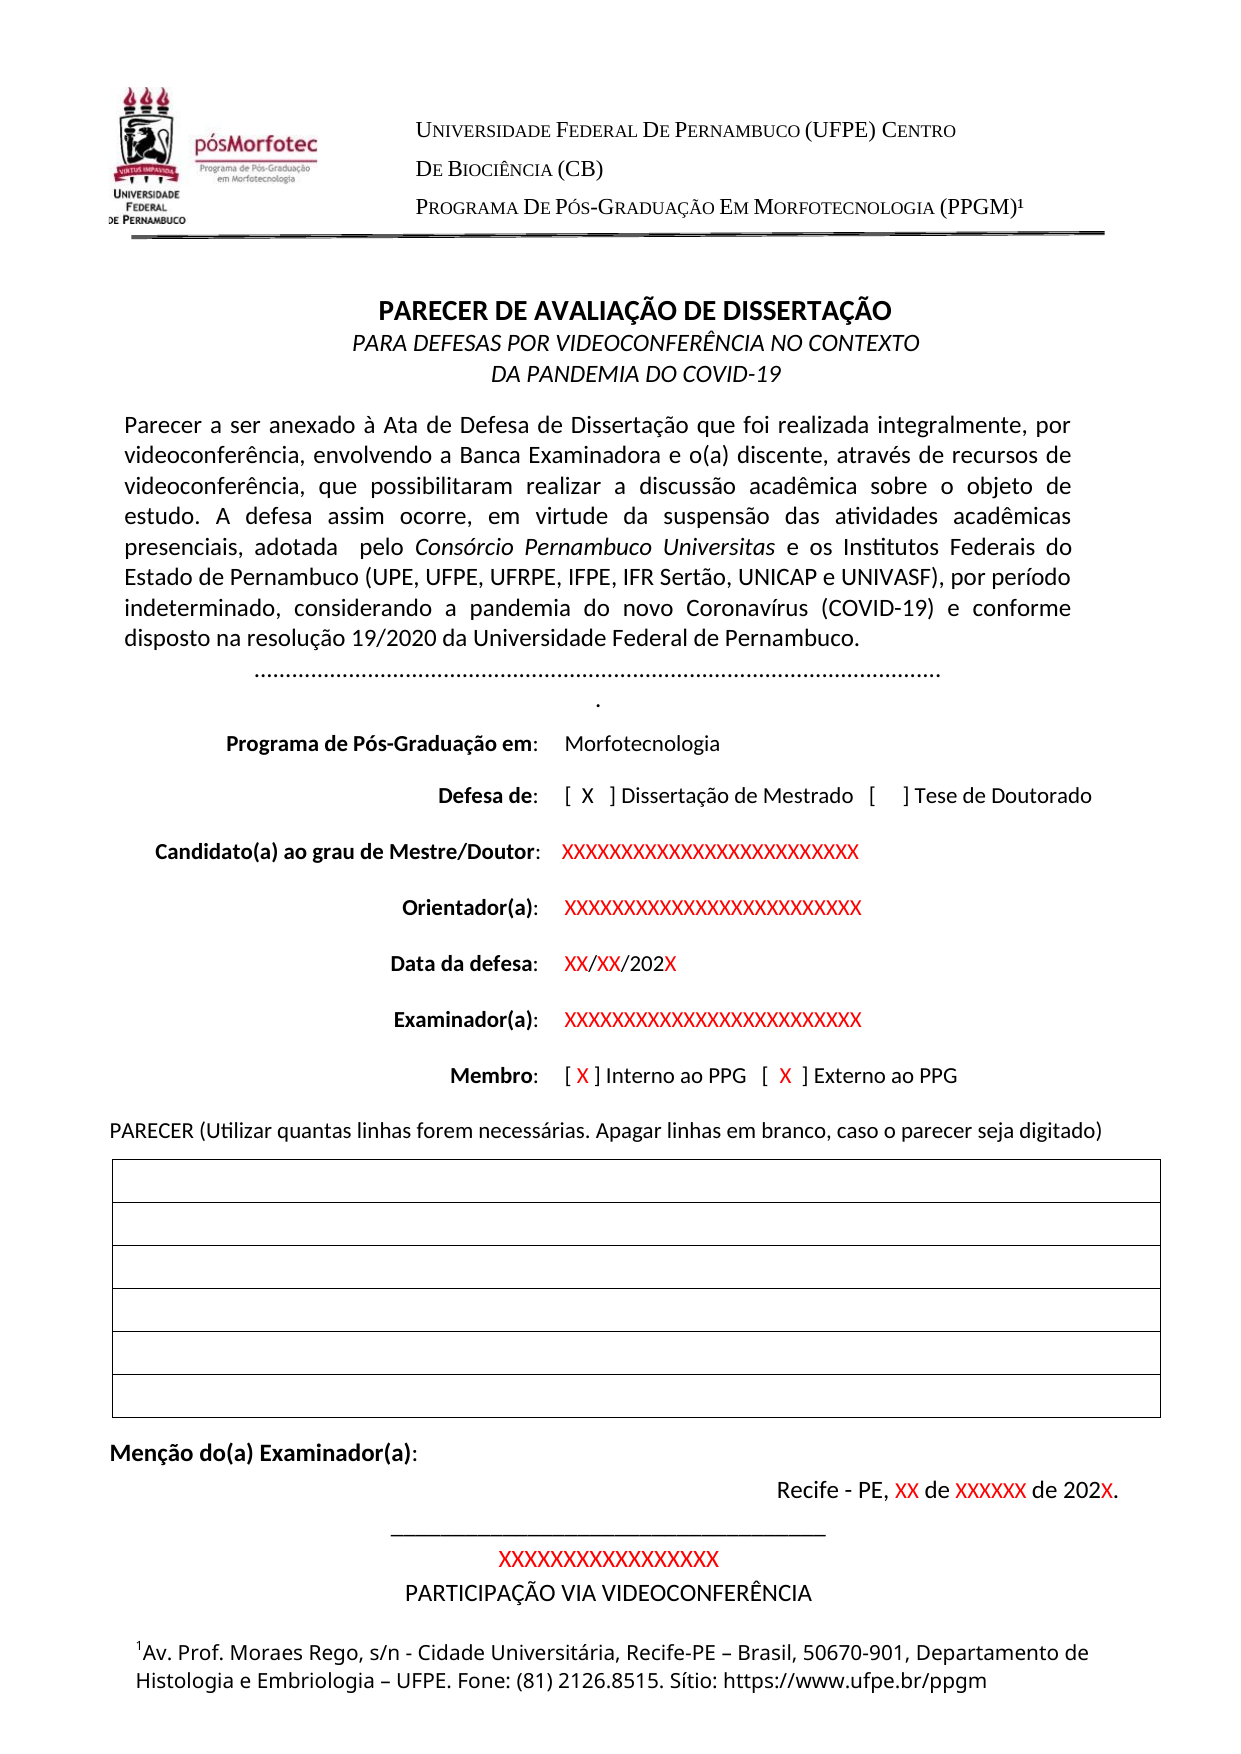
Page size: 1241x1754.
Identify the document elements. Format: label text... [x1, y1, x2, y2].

table_cell XX/XX/202X [551, 937, 1113, 993]
text XXXXXXXXXXXXXXXXX [98, 1543, 1119, 1573]
table_cell [113, 1289, 1160, 1331]
table_cell XXXXXXXXXXXXXXXXXXXXXXXXX [551, 881, 1113, 937]
table_cell Membro: [118, 1049, 551, 1090]
table_header Programa de Pós-Graduação em: [118, 730, 551, 770]
text .............................................................................................................. [251, 653, 945, 714]
table_cell XXXXXXXXXXXXXXXXXXXXXXXXX [551, 993, 1113, 1049]
table_cell Defesa de: [118, 770, 551, 826]
table_cell [ X ] Interno ao PPG [ X ] Externo ao PPG [551, 1049, 1113, 1090]
table_cell Candidato(a) ao grau de Mestre/Doutor: [118, 826, 551, 881]
table_cell Examinador(a): [118, 993, 551, 1049]
text PARA DEFESAS POR VIDEOCONFERÊNCIA NO CONTEXTO DA PANDEMIA DO COVID-19 [349, 328, 925, 389]
table_cell [113, 1203, 1160, 1245]
table_cell [113, 1246, 1160, 1288]
text Recife - PE, XX de XXXXXX de 202X. [98, 1475, 1119, 1505]
table_cell Orientador(a): [118, 881, 551, 937]
text PARECER DE AVALIAÇÃO DE DISSERTAÇÃO [251, 292, 1019, 328]
table_cell [ X ] Dissertação de Mestrado [ ] Tese de Doutorado [551, 770, 1113, 826]
table_cell Data da defesa: [118, 937, 551, 993]
text PARECER (Utilizar quantas linhas forem necessárias. Apagar linhas em branco, caso o parecer seja digitado) [109, 1117, 1130, 1144]
table_header Morfotecnologia [551, 730, 1113, 770]
table_header [113, 1160, 1160, 1202]
text Parecer a ser anexado à Ata de Defesa de Dissertação que foi realizada integralmente, por videoconferência, envolvendo a Banca Examinadora e o(a) discente, através de recursos de videoconferência, que possibilitaram realizar a discussão acadêmica sobre o objeto de estudo. A defesa assim ocorre, em virtude da suspensão das atividades acadêmicas presenciais, adotada pelo Consórcio Pernambuco Universitas e os Institutos Federais do Estado de Pernambuco (UPE, UFPE, UFRPE, IFPE, IFR Sertão, UNICAP e UNIVASF), por período indeterminado, considerando a pandemia do novo Coronavírus (COVID-19) e conforme disposto na resolução 19/2020 da Universidade Federal de Pernambuco. [124, 409, 1073, 653]
text PARTICIPAÇÃO VIA VIDEOCONFERÊNCIA [98, 1577, 1119, 1607]
table_cell XXXXXXXXXXXXXXXXXXXXXXXXX [551, 826, 1113, 881]
text ___________________________________ [98, 1509, 1119, 1539]
table_cell [113, 1332, 1160, 1374]
picture [108, 87, 318, 224]
text Menção do(a) Examinador(a): [109, 1437, 1130, 1467]
table_cell [113, 1375, 1160, 1417]
